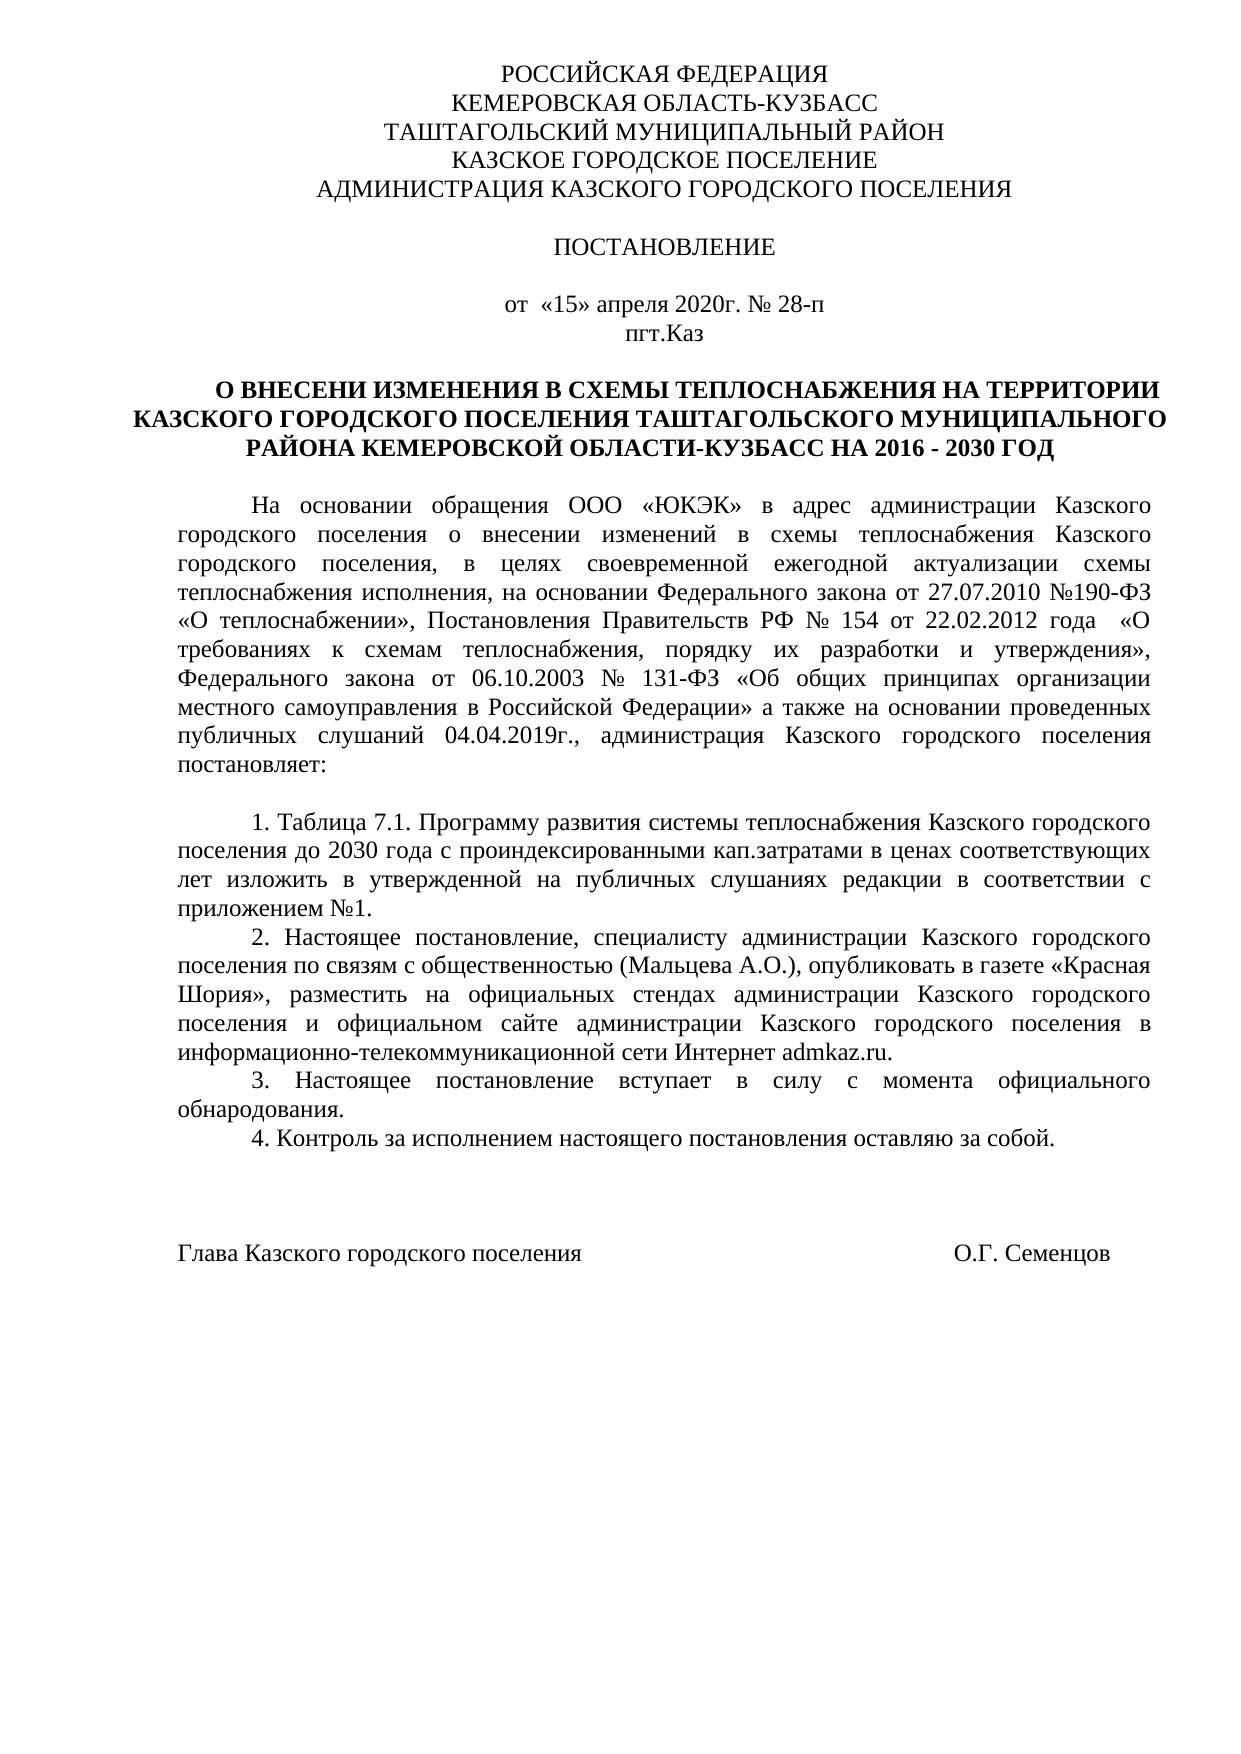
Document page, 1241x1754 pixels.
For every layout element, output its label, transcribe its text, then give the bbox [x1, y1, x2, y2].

text КЕМЕРОВСКАЯ ОБЛАСТЬ-КУЗБАСС [177, 88, 1152, 117]
text КАЗСКОЕ ГОРОДСКОЕ ПОСЕЛЕНИЕ [177, 145, 1152, 174]
text АДМИНИСТРАЦИЯ КАЗСКОГО ГОРОДСКОГО ПОСЕЛЕНИЯ [177, 174, 1152, 203]
text 1. Таблица 7.1. Программу развития системы теплоснабжения Казского городского поселения до 2030 года с проиндексированными кап.затратами в ценах соответствующих лет изложить в утвержденной на публичных слушаниях редакции в соответствии с приложением №1. [177, 807, 1152, 922]
text ТАШТАГОЛЬСКИЙ МУНИЦИПАЛЬНЫЙ РАЙОН [177, 117, 1152, 145]
text 2. Настоящее постановление, специалисту администрации Казского городского поселения по связям с общественностью (Мальцева А.О.), опубликовать в газете «Красная Шория», разместить на официальных стендах администрации Казского городского поселения и официальном сайте администрации Казского городского поселения в информационно-телекоммуникационной сети Интернет admkaz.ru. [177, 922, 1152, 1065]
text от «15» апреля 2020г. № 28-п [177, 289, 1152, 318]
text ПОСТАНОВЛЕНИЕ [177, 232, 1152, 260]
text РОССИЙСКАЯ ФЕДЕРАЦИЯ [177, 59, 1152, 88]
text 4. Контроль за исполнением настоящего постановления оставляю за собой. [177, 1123, 1152, 1152]
text пгт.Каз [177, 318, 1152, 347]
text 3. Настоящее постановление вступает в силу с момента официального обнародования. [177, 1065, 1152, 1123]
text На основании обращения ООО «ЮКЭК» в адрес администрации Казского городского поселения о внесении изменений в схемы теплоснабжения Казского городского поселения, в целях своевременной ежегодной актуализации схемы теплоснабжения исполнения, на основании Федерального закона от 27.07.2010 №190-ФЗ «О теплоснабжении», Постановления Правительств РФ № 154 от 22.02.2012 года «О требованиях к схемам теплоснабжения, порядку их разработки и утверждения», Федерального закона от 06.10.2003 № 131-ФЗ «Об общих принципах организации местного самоуправления в Российской Федерации» а также на основании проведенных публичных слушаний 04.04.2019г., администрация Казского городского поселения постановляет: [177, 490, 1152, 778]
text О ВНЕСЕНИ ИЗМЕНЕНИЯ В СХЕМЫ ТЕПЛОСНАБЖЕНИЯ НА ТЕРРИТОРИИ КАЗСКОГО ГОРОДСКОГО ПОСЕЛЕНИЯ ТАШТАГОЛЬСКОГО МУНИЦИПАЛЬНОГО РАЙОНА КЕМЕРОВСКОЙ ОБЛАСТИ-КУЗБАСС НА 2016 - 2030 ГОД [118, 375, 1182, 462]
text Глава Казского городского поселения О.Г. Семенцов [177, 1238, 1152, 1267]
